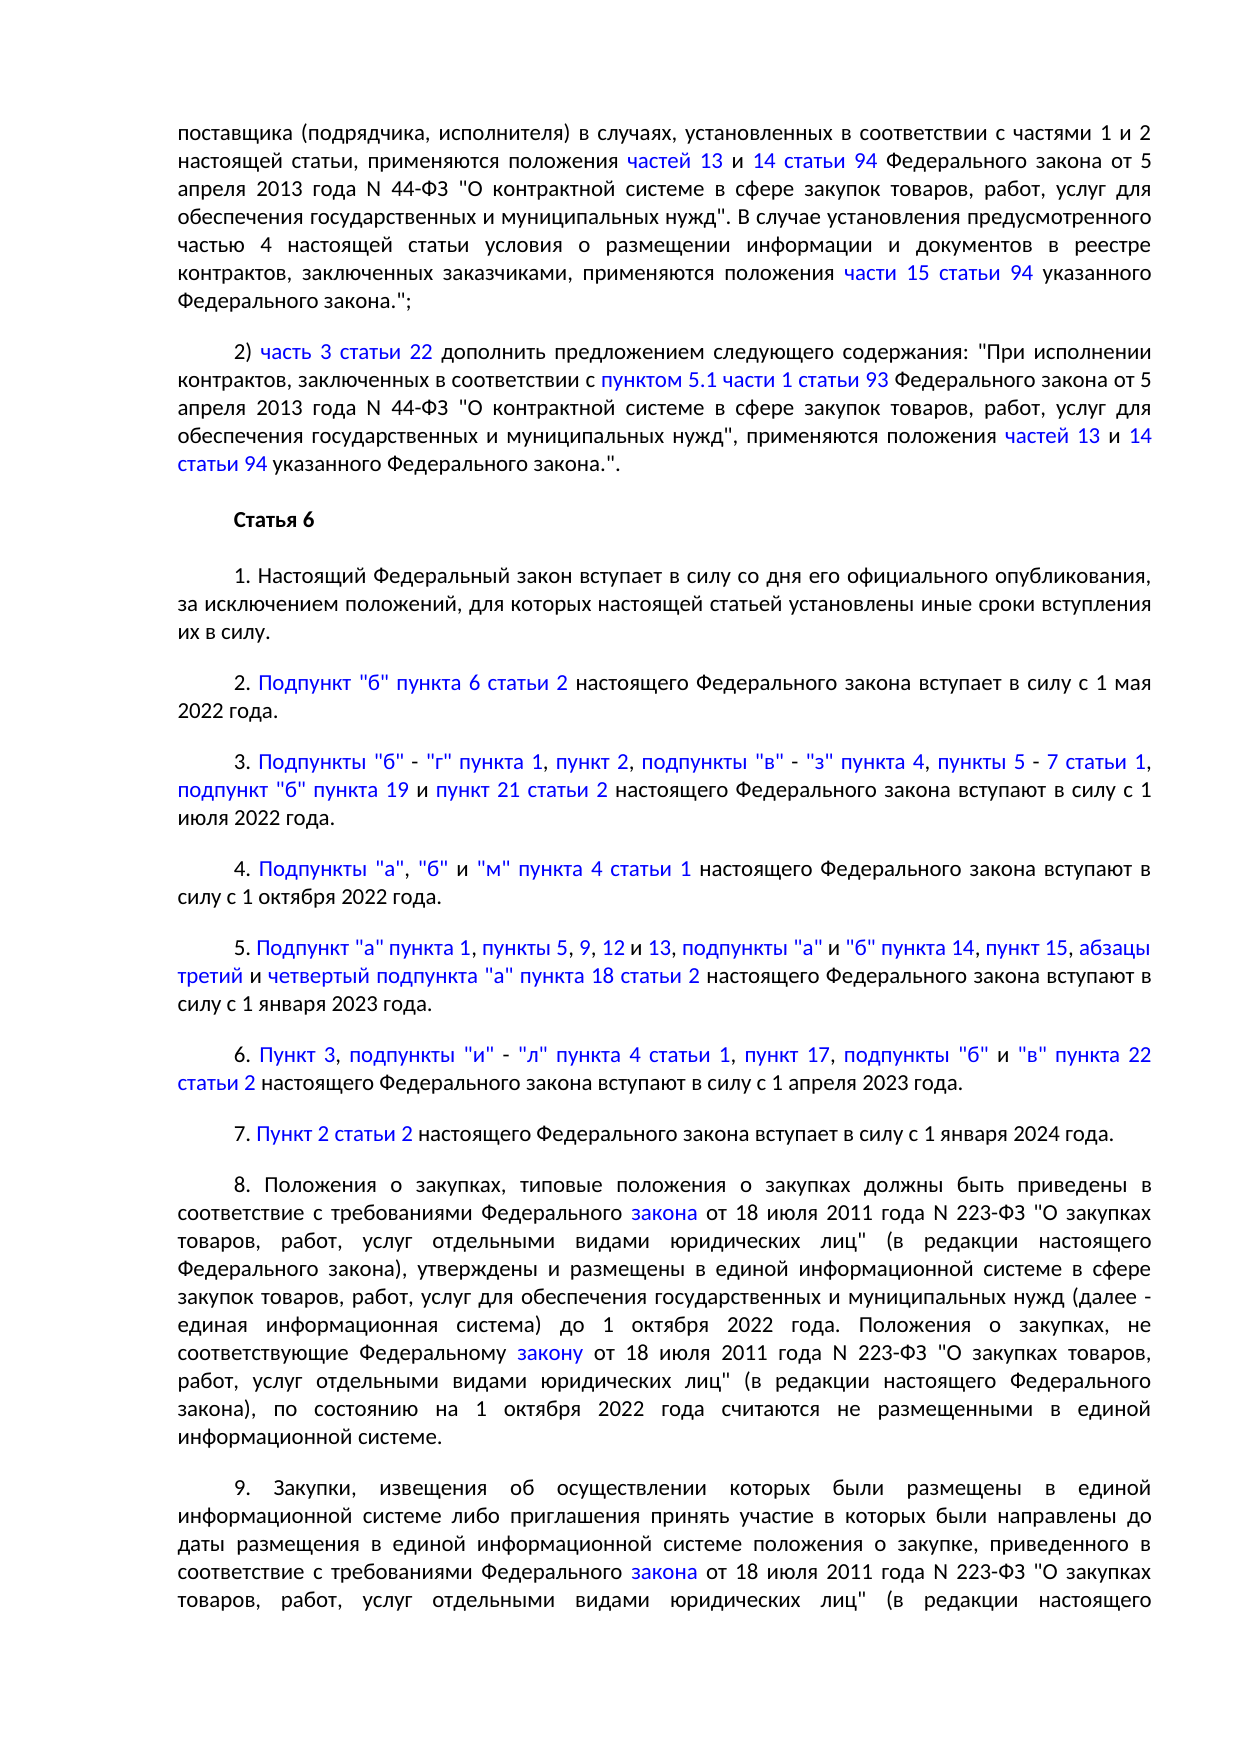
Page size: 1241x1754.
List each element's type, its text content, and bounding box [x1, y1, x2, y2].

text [177, 1473, 1152, 1613]
title Статья 6 [177, 505, 1152, 533]
text 3. Подпункты "б" - "г" пункта 1, пункт 2, подпункты "в" - "з" пункта 4, пункты 5 - 7 статьи 1, подпункт "б" пункта 19 и пункт 21 статьи 2 настоящего Федерального закона вступают в силу с 1 июля 2022 года. [177, 747, 1152, 831]
text 2. Подпункт "б" пункта 6 статьи 2 настоящего Федерального закона вступает в силу с 1 мая 2022 года. [177, 668, 1152, 724]
text 1. Настоящий Федеральный закон вступает в силу со дня его официального опубликования, за исключением положений, для которых настоящей статьей установлены иные сроки вступления их в силу. [177, 561, 1152, 645]
text 2) часть 3 статьи 22 дополнить предложением следующего содержания: "При исполнении контрактов, заключенных в соответствии с пунктом 5.1 части 1 статьи 93 Федерального закона от 5 апреля 2013 года N 44-ФЗ "О контрактной системе в сфере закупок товаров, работ, услуг для обеспечения государственных и муниципальных нужд", применяются положения частей 13 и 14 статьи 94 указанного Федерального закона.". [177, 337, 1152, 477]
text 6. Пункт 3, подпункты "и" - "л" пункта 4 статьи 1, пункт 17, подпункты "б" и "в" пункта 22 статьи 2 настоящего Федерального закона вступают в силу с 1 апреля 2023 года. [177, 1040, 1152, 1096]
text 5. Подпункт "а" пункта 1, пункты 5, 9, 12 и 13, подпункты "а" и "б" пункта 14, пункт 15, абзацы третий и четвертый подпункта "а" пункта 18 статьи 2 настоящего Федерального закона вступают в силу с 1 января 2023 года. [177, 933, 1152, 1017]
text 8. Положения о закупках, типовые положения о закупках должны быть приведены в соответствие с требованиями Федерального закона от 18 июля 2011 года N 223-ФЗ "О закупках товаров, работ, услуг отдельными видами юридических лиц" (в редакции настоящего Федерального закона), утверждены и размещены в единой информационной системе в сфере закупок товаров, работ, услуг для обеспечения государственных и муниципальных нужд (далее - единая информационная система) до 1 октября 2022 года. Положения о закупках, не соответствующие Федеральному закону от 18 июля 2011 года N 223-ФЗ "О закупках товаров, работ, услуг отдельными видами юридических лиц" (в редакции настоящего Федерального закона), по состоянию на 1 октября 2022 года считаются не размещенными в единой информационной системе. [177, 1170, 1152, 1450]
text 4. Подпункты "а", "б" и "м" пункта 4 статьи 1 настоящего Федерального закона вступают в силу с 1 октября 2022 года. [177, 854, 1152, 910]
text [177, 118, 1152, 314]
text 7. Пункт 2 статьи 2 настоящего Федерального закона вступает в силу с 1 января 2024 года. [177, 1119, 1152, 1147]
